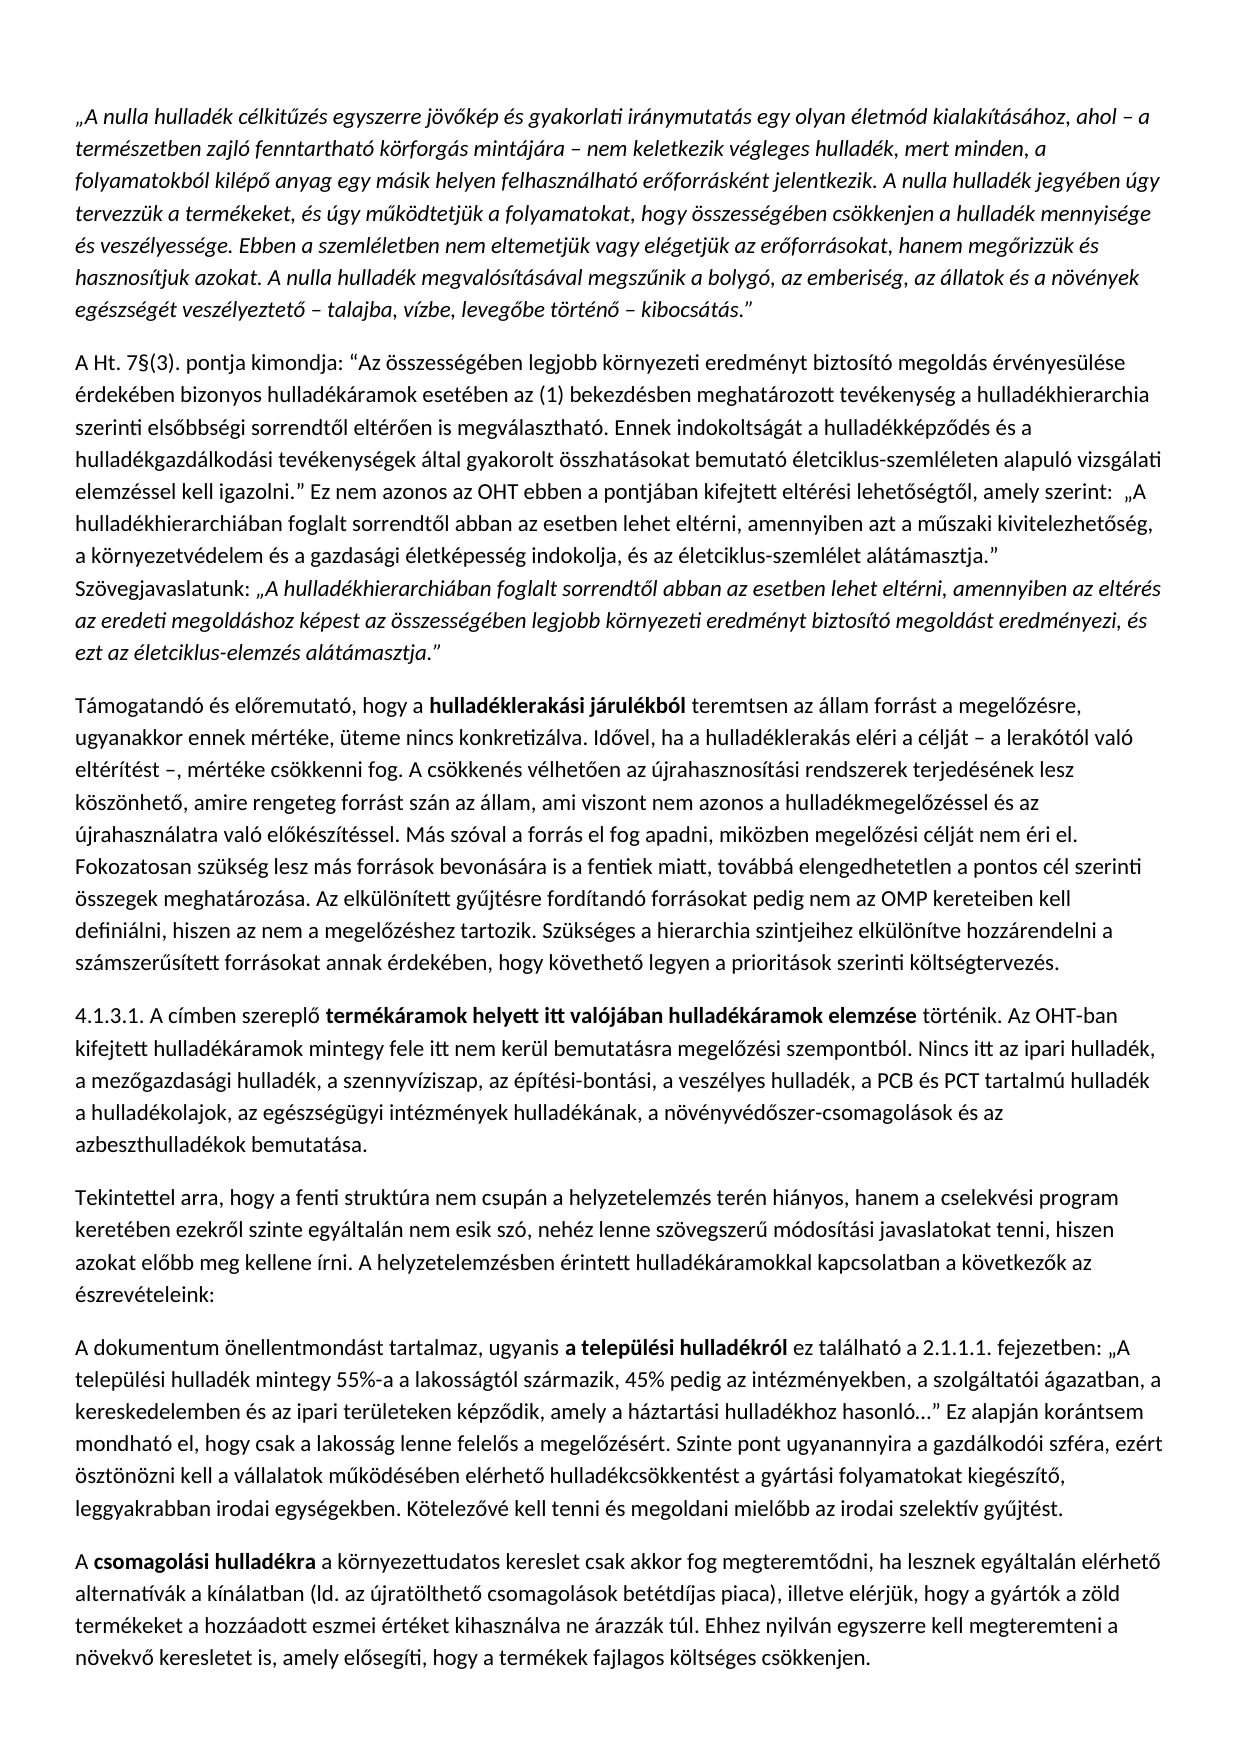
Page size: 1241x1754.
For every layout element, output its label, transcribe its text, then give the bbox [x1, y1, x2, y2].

text Tekintettel arra, hogy a fenti struktúra nem csupán a helyzetelemzés terén hiányos, hanem a cselekvési program keretében ezekről szinte egyáltalán nem esik szó, nehéz lenne szövegszerű módosítási javaslatokat tenni, hiszen azokat előbb meg kellene írni. A helyzetelemzésben érintett hulladékáramokkal kapcsolatban a következők az észrevételeink: [75, 1183, 1165, 1308]
text A dokumentum önellentmondást tartalmaz, ugyanis a települési hulladékról ez található a 2.1.1.1. fejezetben: „A települési hulladék mintegy 55%-a a lakosságtól származik, 45% pedig az intézményekben, a szolgáltatói ágazatban, a kereskedelemben és az ipari területeken képződik, amely a háztartási hulladékhoz hasonló…” Ez alapján korántsem mondható el, hogy csak a lakosság lenne felelős a megelőzésért. Szinte pont ugyanannyira a gazdálkodói szféra, ezért ösztönözni kell a vállalatok működésében elérhető hulladékcsökkentést a gyártási folyamatokat kiegészítő, leggyakrabban irodai egységekben. Kötelezővé kell tenni és megoldani mielőbb az irodai szelektív gyűjtést. [75, 1333, 1165, 1522]
text A csomagolási hulladékra a környezettudatos kereslet csak akkor fog megteremtődni, ha lesznek egyáltalán elérhető alternatívák a kínálatban (ld. az újratölthető csomagolások betétdíjas piaca), illetve elérjük, hogy a gyártók a zöld termékeket a hozzáadott eszmei értéket kihasználva ne árazzák túl. Ehhez nyilván egyszerre kell megteremteni a növekvő keresletet is, amely elősegíti, hogy a termékek fajlagos költséges csökkenjen. [75, 1547, 1165, 1671]
text A Ht. 7§(3). pontja kimondja: “Az összességében legjobb környezeti eredményt biztosító megoldás érvényesülése érdekében bizonyos hulladékáramok esetében az (1) bekezdésben meghatározott tevékenység a hulladékhierarchia szerinti elsőbbségi sorrendtől eltérően is megválasztható. Ennek indokoltságát a hulladékképződés és a hulladékgazdálkodási tevékenységek által gyakorolt összhatásokat bemutató életciklus-szemléleten alapuló vizsgálati elemzéssel kell igazolni.” Ez nem azonos az OHT ebben a pontjában kifejtett eltérési lehetőségtől, amely szerint: „A hulladékhierarchiában foglalt sorrendtől abban az esetben lehet eltérni, amennyiben azt a műszaki kivitelezhetőség, a környezetvédelem és a gazdasági életképesség indokolja, és az életciklus-szemlélet alátámasztja.” Szövegjavaslatunk: „A hulladékhierarchiában foglalt sorrendtől abban az esetben lehet eltérni, amennyiben az eltérés az eredeti megoldáshoz képest az összességében legjobb környezeti eredményt biztosító megoldást eredményezi, és ezt az életciklus-elemzés alátámasztja.” [75, 348, 1165, 666]
text 4.1.3.1. A címben szereplő termékáramok helyett itt valójában hulladékáramok elemzése történik. Az OHT-ban kifejtett hulladékáramok mintegy fele itt nem kerül bemutatásra megelőzési szempontból. Nincs itt az ipari hulladék, a mezőgazdasági hulladék, a szennyvíziszap, az építési-bontási, a veszélyes hulladék, a PCB és PCT tartalmú hulladék a hulladékolajok, az egészségügyi intézmények hulladékának, a növényvédőszer-csomagolások és az azbeszthulladékok bemutatása. [75, 1002, 1165, 1158]
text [75, 102, 1165, 323]
text Támogatandó és előremutató, hogy a hulladéklerakási járulékból teremtsen az állam forrást a megelőzésre, ugyanakkor ennek mértéke, üteme nincs konkretizálva. Idővel, ha a hulladéklerakás eléri a célját – a lerakótól való eltérítést –, mértéke csökkenni fog. A csökkenés vélhetően az újrahasznosítási rendszerek terjedésének lesz köszönhető, amire rengeteg forrást szán az állam, ami viszont nem azonos a hulladékmegelőzéssel és az újrahasználatra való előkészítéssel. Más szóval a forrás el fog apadni, miközben megelőzési célját nem éri el. Fokozatosan szükség lesz más források bevonására is a fentiek miatt, továbbá elengedhetetlen a pontos cél szerinti összegek meghatározása. Az elkülönített gyűjtésre fordítandó forrásokat pedig nem az OMP kereteiben kell definiálni, hiszen az nem a megelőzéshez tartozik. Szükséges a hierarchia szintjeihez elkülönítve hozzárendelni a számszerűsített forrásokat annak érdekében, hogy követhető legyen a prioritások szerinti költségtervezés. [75, 691, 1165, 977]
